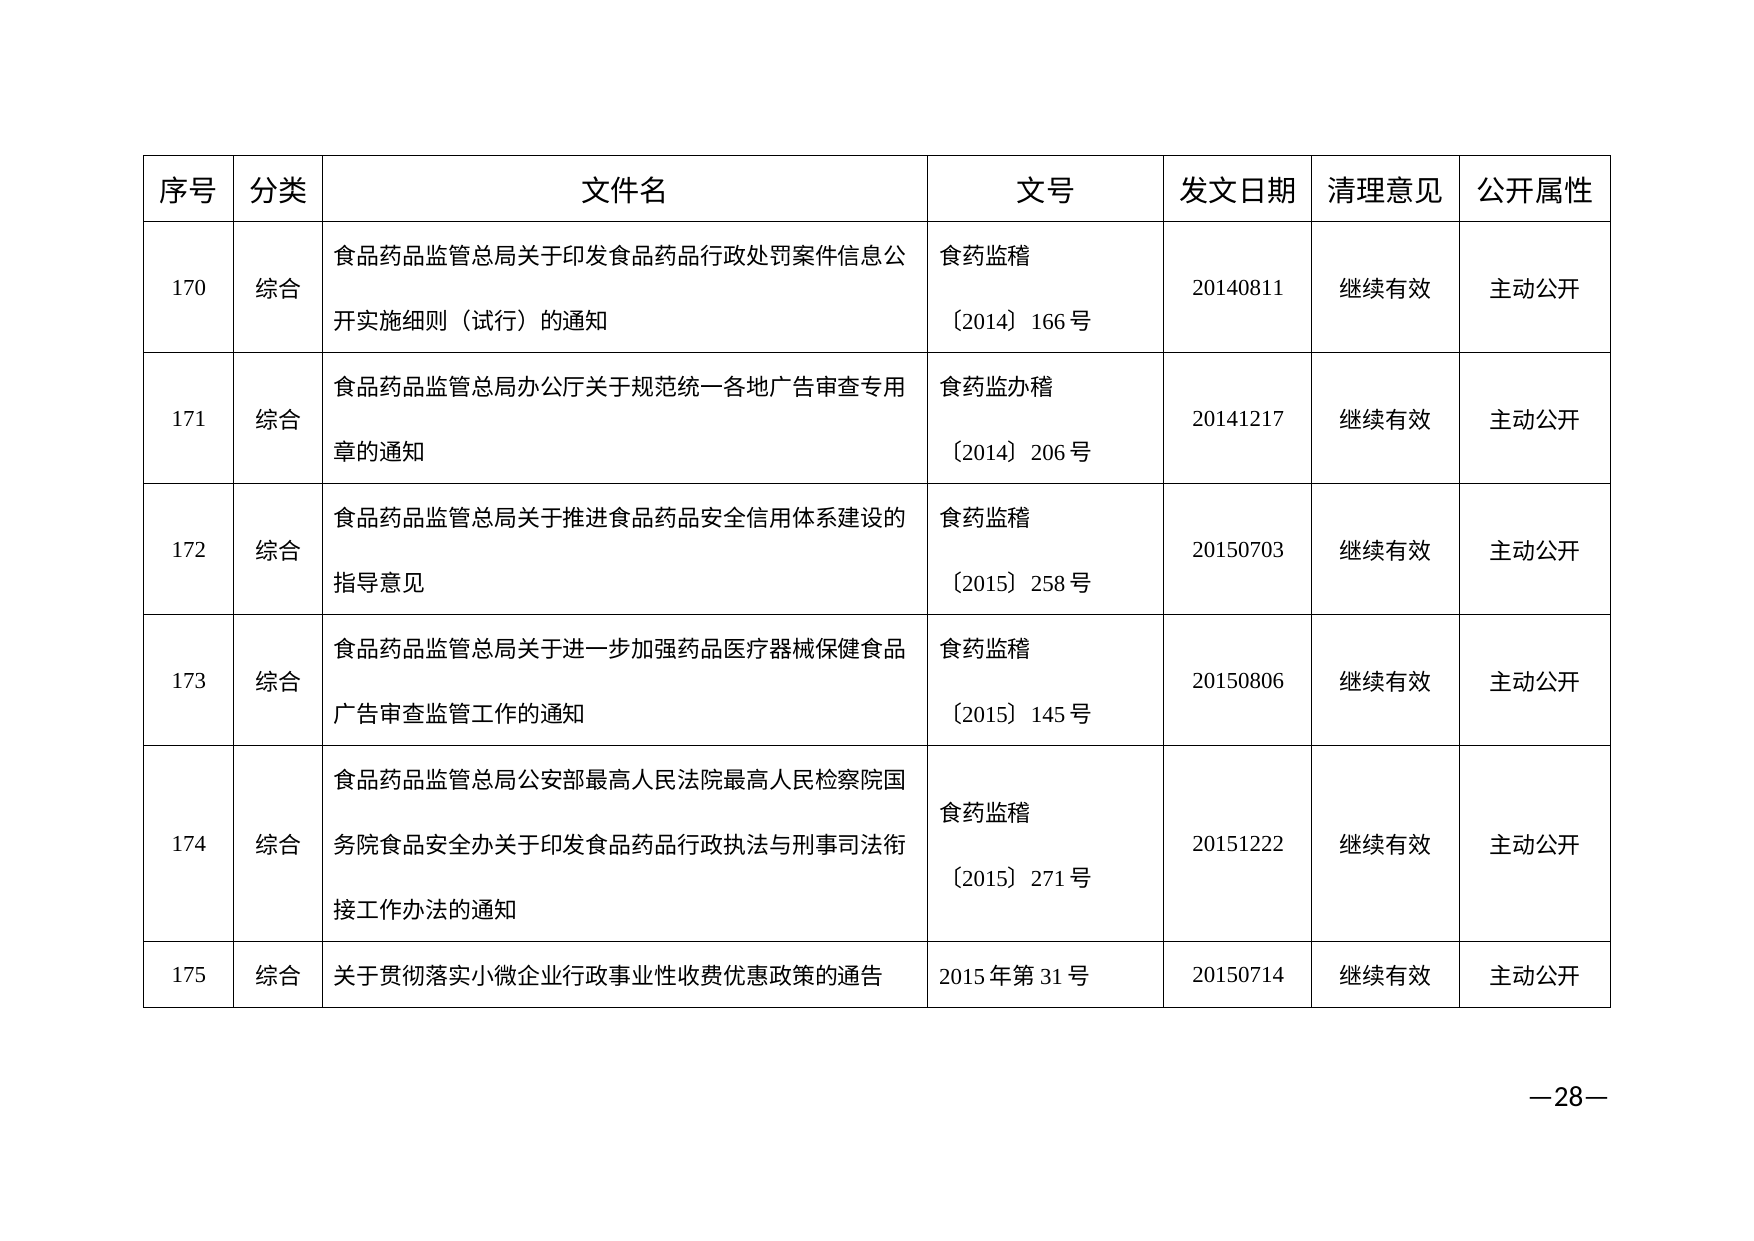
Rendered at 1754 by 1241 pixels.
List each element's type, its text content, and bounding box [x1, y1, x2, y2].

table_cell 主动公开 [1460, 222, 1610, 352]
table_cell 继续有效 [1312, 746, 1459, 941]
table_cell 20141217 [1164, 353, 1311, 483]
table_cell 20150703 [1164, 484, 1311, 614]
table_cell 继续有效 [1312, 942, 1459, 1007]
table_header 发文日期 [1164, 156, 1311, 221]
table_cell 173 [144, 615, 233, 745]
table_cell 综合 [234, 353, 322, 483]
table_cell 综合 [234, 484, 322, 614]
table_cell 主动公开 [1460, 484, 1610, 614]
table_header 公开属性 [1460, 156, 1610, 221]
table_cell 关于贯彻落实小微企业行政事业性收费优惠政策的通告 [323, 942, 927, 1007]
table_cell 继续有效 [1312, 353, 1459, 483]
table_cell 综合 [234, 746, 322, 941]
table_cell 2015年第31号 [928, 942, 1163, 1007]
table_cell 综合 [234, 222, 322, 352]
table_header 文号 [928, 156, 1163, 221]
table_cell 继续有效 [1312, 484, 1459, 614]
table_cell 172 [144, 484, 233, 614]
table_header 文件名 [323, 156, 927, 221]
table_cell 175 [144, 942, 233, 1007]
table_header 序号 [144, 156, 233, 221]
table_cell 继续有效 [1312, 222, 1459, 352]
table_cell 食品药品监管总局公安部最高人民法院最高人民检察院国务院食品安全办关于印发食品药品行政执法与刑事司法衔接工作办法的通知 [323, 746, 927, 941]
table_cell 食品药品监管总局关于印发食品药品行政处罚案件信息公开实施细则（试行）的通知 [323, 222, 927, 352]
table_cell 主动公开 [1460, 746, 1610, 941]
table_cell 主动公开 [1460, 353, 1610, 483]
table_cell 食药监稽〔2015〕145号 [928, 615, 1163, 745]
table_cell 20151222 [1164, 746, 1311, 941]
table_cell 170 [144, 222, 233, 352]
table_cell 食药监办稽〔2014〕206号 [928, 353, 1163, 483]
table_cell 继续有效 [1312, 615, 1459, 745]
table_cell 食药监稽〔2015〕258号 [928, 484, 1163, 614]
table_header 分类 [234, 156, 322, 221]
table_cell 主动公开 [1460, 615, 1610, 745]
table_cell 食品药品监管总局办公厅关于规范统一各地广告审查专用章的通知 [323, 353, 927, 483]
table_cell 食药监稽〔2015〕271号 [928, 746, 1163, 941]
table_cell 20150806 [1164, 615, 1311, 745]
table_cell 食药监稽〔2014〕166号 [928, 222, 1163, 352]
table_cell 综合 [234, 942, 322, 1007]
table_header 清理意见 [1312, 156, 1459, 221]
table_cell 171 [144, 353, 233, 483]
table_cell 食品药品监管总局关于进一步加强药品医疗器械保健食品广告审查监管工作的通知 [323, 615, 927, 745]
table_cell 综合 [234, 615, 322, 745]
table_cell 174 [144, 746, 233, 941]
table_cell 食品药品监管总局关于推进食品药品安全信用体系建设的指导意见 [323, 484, 927, 614]
table_cell 20140811 [1164, 222, 1311, 352]
table_cell 主动公开 [1460, 942, 1610, 1007]
table_cell 20150714 [1164, 942, 1311, 1007]
